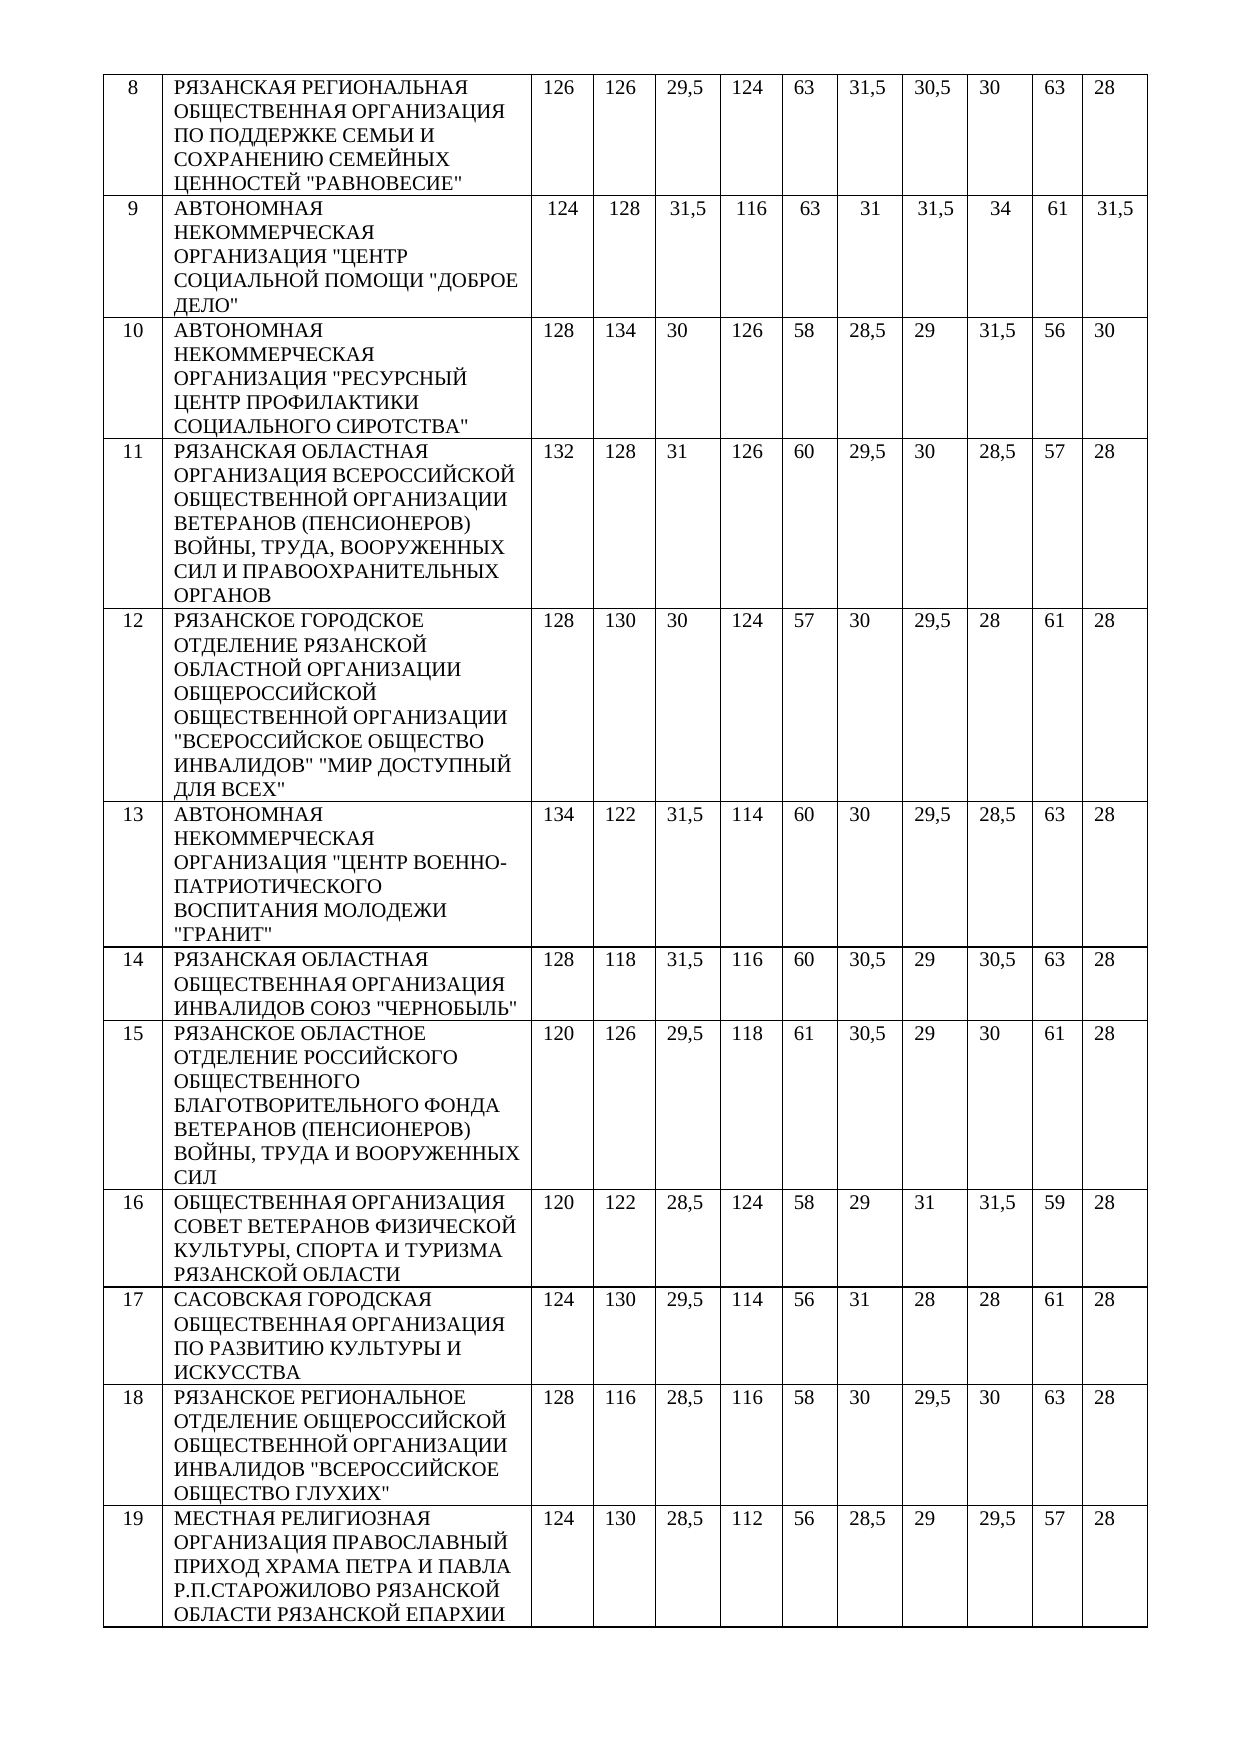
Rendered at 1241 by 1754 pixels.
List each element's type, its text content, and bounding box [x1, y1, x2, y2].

table_cell 128 [532, 318, 593, 438]
table_cell 28 [968, 609, 1032, 801]
table_cell 31,5 [656, 196, 720, 317]
table_cell 28 [1083, 1021, 1147, 1189]
table_cell 29,5 [656, 75, 720, 195]
table_cell 13 [104, 802, 162, 946]
table_cell 56 [783, 1506, 837, 1626]
table_cell 14 [104, 948, 162, 1019]
table_cell 30 [968, 1385, 1032, 1505]
table_cell 124 [721, 75, 782, 195]
table_cell 116 [721, 196, 782, 317]
table_cell 118 [594, 948, 655, 1019]
table_cell 56 [783, 1288, 837, 1384]
table_cell 28,5 [838, 1506, 902, 1626]
table_cell 120 [532, 1190, 593, 1286]
table_cell 126 [594, 75, 655, 195]
table_cell 116 [721, 948, 782, 1019]
table_cell 128 [594, 196, 655, 317]
table_cell 28 [1083, 802, 1147, 946]
table_cell 130 [594, 609, 655, 801]
table_cell 30,5 [903, 75, 967, 195]
table_cell РЯЗАНСКАЯ РЕГИОНАЛЬНАЯ ОБЩЕСТВЕННАЯ ОРГАНИЗАЦИЯ ПО ПОДДЕРЖКЕ СЕМЬИ И СОХРАНЕНИЮ СЕМЕЙНЫХ ЦЕННОСТЕЙ "РАВНОВЕСИЕ" [163, 75, 531, 195]
table_cell 124 [721, 609, 782, 801]
table_cell 29,5 [656, 1021, 720, 1189]
table_cell 63 [1033, 948, 1082, 1019]
table_cell 63 [1033, 75, 1082, 195]
table_cell 29 [903, 1021, 967, 1189]
table_cell 30 [838, 609, 902, 801]
table_cell 57 [1033, 1506, 1082, 1626]
table_cell 122 [594, 1190, 655, 1286]
table_cell 29 [903, 948, 967, 1019]
table_cell 17 [104, 1288, 162, 1384]
table_cell 112 [721, 1506, 782, 1626]
table_cell 120 [532, 1021, 593, 1189]
table_cell 60 [783, 948, 837, 1019]
table_cell 29 [903, 318, 967, 438]
table_cell 29,5 [903, 802, 967, 946]
table_cell 8 [104, 75, 162, 195]
table_cell 63 [783, 75, 837, 195]
table_cell 128 [532, 948, 593, 1019]
table_cell 31 [903, 1190, 967, 1286]
table_cell 15 [104, 1021, 162, 1189]
table_cell 28 [1083, 1190, 1147, 1286]
table_cell 30 [656, 318, 720, 438]
table_cell РЯЗАНСКАЯ ОБЛАСТНАЯ ОРГАНИЗАЦИЯ ВСЕРОССИЙСКОЙ ОБЩЕСТВЕННОЙ ОРГАНИЗАЦИИ ВЕТЕРАНОВ (ПЕНСИОНЕРОВ) ВОЙНЫ, ТРУДА, ВООРУЖЕННЫХ СИЛ И ПРАВООХРАНИТЕЛЬНЫХ ОРГАНОВ [163, 439, 531, 607]
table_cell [163, 1506, 531, 1626]
table_cell 31,5 [968, 1190, 1032, 1286]
table_cell 116 [594, 1385, 655, 1505]
table_cell 19 [104, 1506, 162, 1626]
table_cell 28 [1083, 1385, 1147, 1505]
table_cell ОБЩЕСТВЕННАЯ ОРГАНИЗАЦИЯ СОВЕТ ВЕТЕРАНОВ ФИЗИЧЕСКОЙ КУЛЬТУРЫ, СПОРТА И ТУРИЗМА РЯЗАНСКОЙ ОБЛАСТИ [163, 1190, 531, 1286]
table_cell 126 [532, 75, 593, 195]
table_cell 61 [1033, 1288, 1082, 1384]
table_cell 134 [532, 802, 593, 946]
table_cell 29,5 [903, 1385, 967, 1505]
table_cell 130 [594, 1288, 655, 1384]
table_cell АВТОНОМНАЯ НЕКОММЕРЧЕСКАЯ ОРГАНИЗАЦИЯ "ЦЕНТР ВОЕННО-ПАТРИОТИЧЕСКОГО ВОСПИТАНИЯ МОЛОДЕЖИ "ГРАНИТ" [163, 802, 531, 946]
table_cell РЯЗАНСКОЕ РЕГИОНАЛЬНОЕ ОТДЕЛЕНИЕ ОБЩЕРОССИЙСКОЙ ОБЩЕСТВЕННОЙ ОРГАНИЗАЦИИ ИНВАЛИДОВ "ВСЕРОССИЙСКОЕ ОБЩЕСТВО ГЛУХИХ" [163, 1385, 531, 1505]
table_cell 126 [721, 318, 782, 438]
table_cell 57 [1033, 439, 1082, 607]
table_cell 28 [903, 1288, 967, 1384]
table_cell 63 [1033, 1385, 1082, 1505]
table_cell 28 [1083, 609, 1147, 801]
table_cell 28,5 [656, 1190, 720, 1286]
table_cell 58 [783, 1190, 837, 1286]
table_cell 29 [838, 1190, 902, 1286]
table_cell 10 [104, 318, 162, 438]
table_cell 28 [1083, 948, 1147, 1019]
table_cell 29 [903, 1506, 967, 1626]
table_cell 9 [104, 196, 162, 317]
table_cell АВТОНОМНАЯ НЕКОММЕРЧЕСКАЯ ОРГАНИЗАЦИЯ "РЕСУРСНЫЙ ЦЕНТР ПРОФИЛАКТИКИ СОЦИАЛЬНОГО СИРОТСТВА" [163, 318, 531, 438]
table_cell 18 [104, 1385, 162, 1505]
table_cell 29,5 [656, 1288, 720, 1384]
table_cell 28 [1083, 75, 1147, 195]
table_cell 28,5 [656, 1385, 720, 1505]
table_cell 29,5 [838, 439, 902, 607]
table_cell 30 [838, 1385, 902, 1505]
table_cell 114 [721, 802, 782, 946]
table_cell 31,5 [1083, 196, 1147, 317]
table_cell 122 [594, 802, 655, 946]
table_cell 30 [968, 1021, 1032, 1189]
table_cell 61 [1033, 609, 1082, 801]
table_cell 61 [1033, 1021, 1082, 1189]
table_cell 58 [783, 318, 837, 438]
table_cell 30 [903, 439, 967, 607]
table_cell 130 [594, 1506, 655, 1626]
table_cell 128 [532, 609, 593, 801]
table_cell 31 [838, 1288, 902, 1384]
table_cell 31,5 [656, 948, 720, 1019]
table_cell 30,5 [968, 948, 1032, 1019]
table_cell 31,5 [903, 196, 967, 317]
table_cell 58 [783, 1385, 837, 1505]
table_cell 28 [1083, 1288, 1147, 1384]
table_cell 28,5 [968, 802, 1032, 946]
table_cell 29,5 [903, 609, 967, 801]
table_cell 28 [968, 1288, 1032, 1384]
table_cell 134 [594, 318, 655, 438]
table_cell АВТОНОМНАЯ НЕКОММЕРЧЕСКАЯ ОРГАНИЗАЦИЯ "ЦЕНТР СОЦИАЛЬНОЙ ПОМОЩИ "ДОБРОЕ ДЕЛО" [163, 196, 531, 317]
table_cell 31,5 [968, 318, 1032, 438]
table_cell 57 [783, 609, 837, 801]
table_cell 30,5 [838, 948, 902, 1019]
table_cell 31,5 [656, 802, 720, 946]
table_cell 31 [838, 196, 902, 317]
table_cell 116 [721, 1385, 782, 1505]
table_cell 60 [783, 802, 837, 946]
table_cell 118 [721, 1021, 782, 1189]
table_cell 28,5 [656, 1506, 720, 1626]
table_cell 34 [968, 196, 1032, 317]
table_cell 124 [532, 1288, 593, 1384]
table_cell 124 [532, 196, 593, 317]
table_cell РЯЗАНСКАЯ ОБЛАСТНАЯ ОБЩЕСТВЕННАЯ ОРГАНИЗАЦИЯ ИНВАЛИДОВ СОЮЗ "ЧЕРНОБЫЛЬ" [163, 948, 531, 1019]
table_cell 126 [721, 439, 782, 607]
table_cell 31,5 [838, 75, 902, 195]
table_cell 11 [104, 439, 162, 607]
table_cell 61 [1033, 196, 1082, 317]
table_cell 128 [532, 1385, 593, 1505]
table_cell 30 [1083, 318, 1147, 438]
table_cell 124 [532, 1506, 593, 1626]
table_cell 28,5 [838, 318, 902, 438]
table_cell 56 [1033, 318, 1082, 438]
table_cell РЯЗАНСКОЕ ГОРОДСКОЕ ОТДЕЛЕНИЕ РЯЗАНСКОЙ ОБЛАСТНОЙ ОРГАНИЗАЦИИ ОБЩЕРОССИЙСКОЙ ОБЩЕСТВЕННОЙ ОРГАНИЗАЦИИ "ВСЕРОССИЙСКОЕ ОБЩЕСТВО ИНВАЛИДОВ" "МИР ДОСТУПНЫЙ ДЛЯ ВСЕХ" [163, 609, 531, 801]
table_cell 124 [721, 1190, 782, 1286]
table_cell 61 [783, 1021, 837, 1189]
table_cell 63 [783, 196, 837, 317]
table_cell 132 [532, 439, 593, 607]
table_cell РЯЗАНСКОЕ ОБЛАСТНОЕ ОТДЕЛЕНИЕ РОССИЙСКОГО ОБЩЕСТВЕННОГО БЛАГОТВОРИТЕЛЬНОГО ФОНДА ВЕТЕРАНОВ (ПЕНСИОНЕРОВ) ВОЙНЫ, ТРУДА И ВООРУЖЕННЫХ СИЛ [163, 1021, 531, 1189]
table_cell 60 [783, 439, 837, 607]
table_cell 59 [1033, 1190, 1082, 1286]
table_cell 12 [104, 609, 162, 801]
table_cell 30,5 [838, 1021, 902, 1189]
table_cell 28,5 [968, 439, 1032, 607]
table_cell 126 [594, 1021, 655, 1189]
table_cell 28 [1083, 1506, 1147, 1626]
table_cell 28 [1083, 439, 1147, 607]
table_cell 63 [1033, 802, 1082, 946]
table_cell 16 [104, 1190, 162, 1286]
table_cell 114 [721, 1288, 782, 1384]
table_cell САСОВСКАЯ ГОРОДСКАЯ ОБЩЕСТВЕННАЯ ОРГАНИЗАЦИЯ ПО РАЗВИТИЮ КУЛЬТУРЫ И ИСКУССТВА [163, 1288, 531, 1384]
table_cell 30 [656, 609, 720, 801]
table_cell 30 [838, 802, 902, 946]
table_cell 128 [594, 439, 655, 607]
table_cell 30 [968, 75, 1032, 195]
table_cell 31 [656, 439, 720, 607]
table_cell 29,5 [968, 1506, 1032, 1626]
